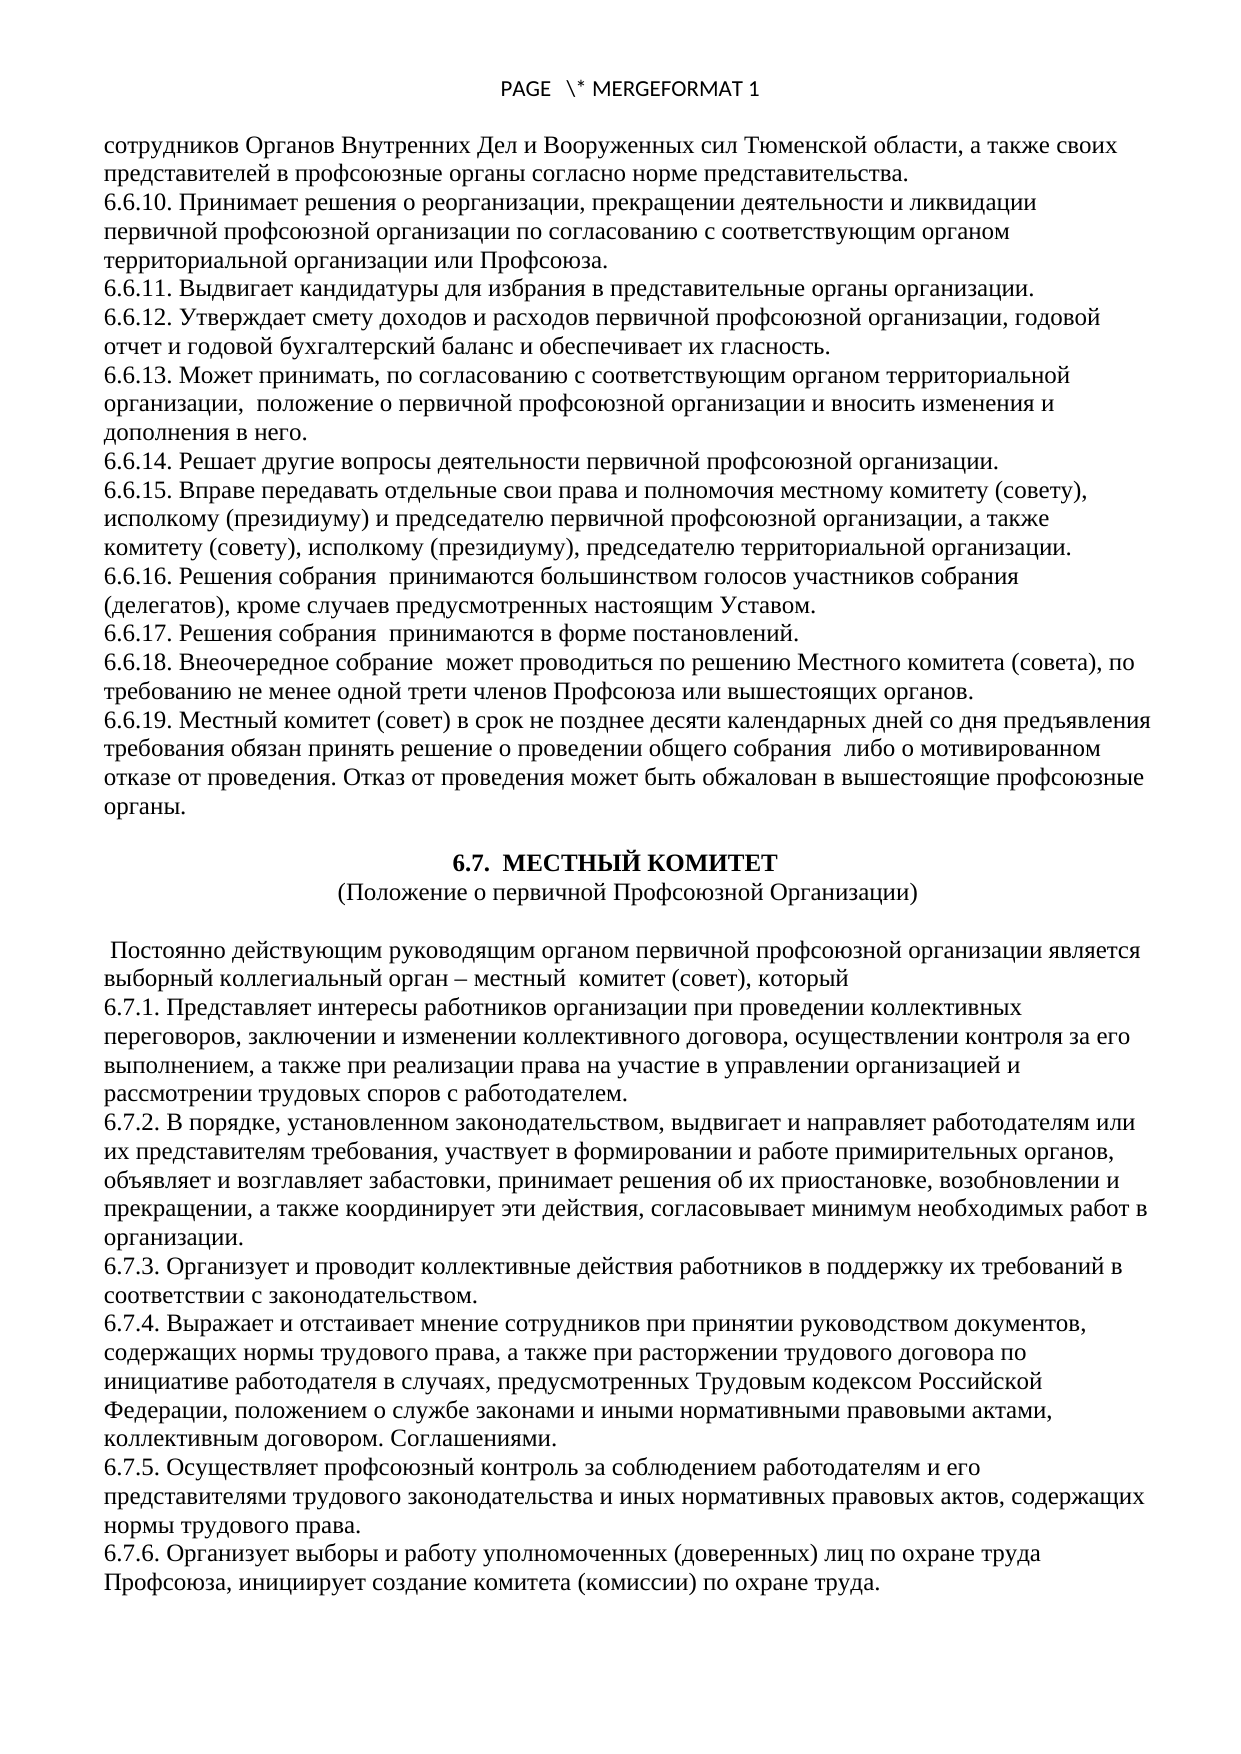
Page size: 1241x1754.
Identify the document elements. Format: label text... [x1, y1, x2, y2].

text 6.7. МЕСТНЫЙ КОМИТЕТ (Положение о первичной Профсоюзной Организации) [103, 848, 1152, 906]
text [103, 906, 1152, 1596]
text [103, 130, 1152, 820]
